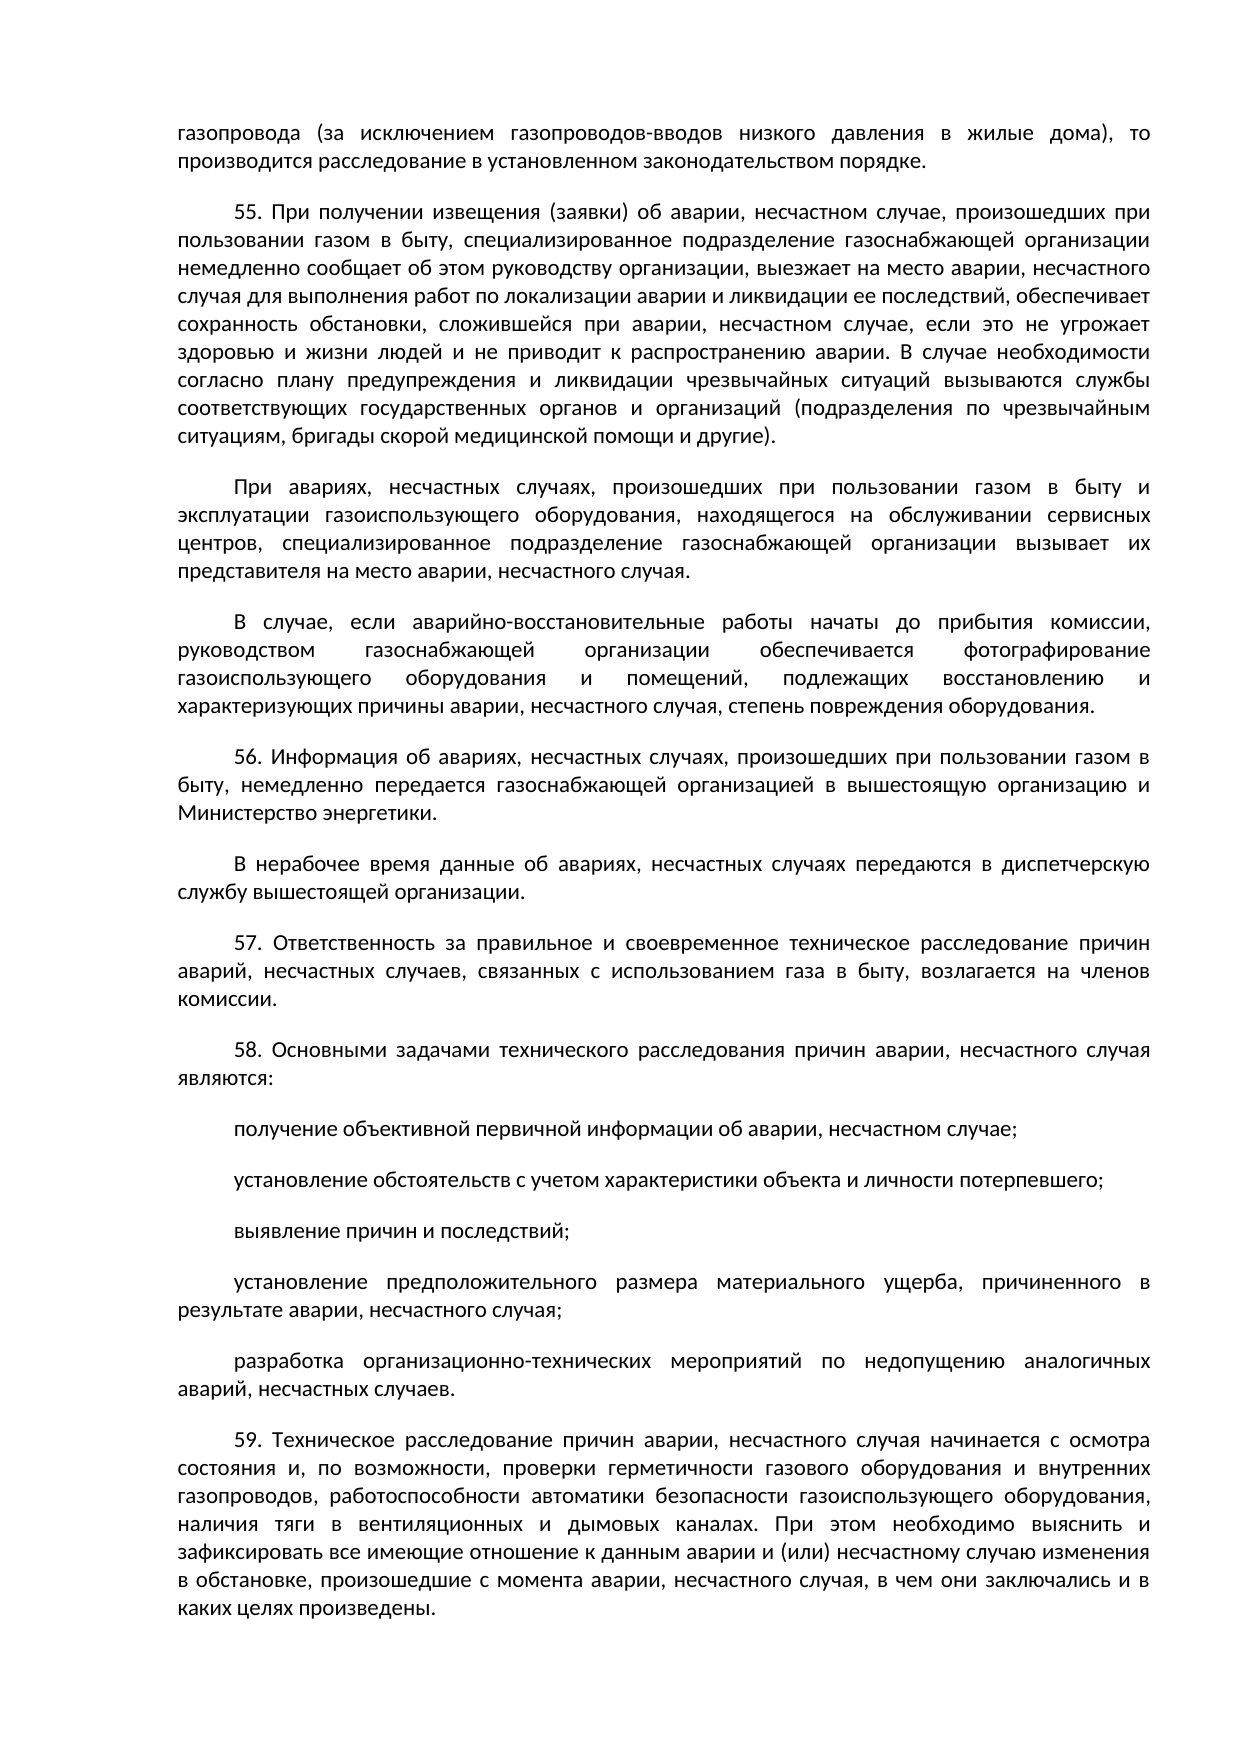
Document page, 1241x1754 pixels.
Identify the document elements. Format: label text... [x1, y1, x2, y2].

text 56. Информация об авариях, несчастных случаях, произошедших при пользовании газом в быту, немедленно передается газоснабжающей организацией в вышестоящую организацию и Министерство энергетики. [177, 742, 1152, 826]
text установление предположительного размера материального ущерба, причиненного в результате аварии, несчастного случая; [177, 1267, 1152, 1323]
text 59. Техническое расследование причин аварии, несчастного случая начинается с осмотра состояния и, по возможности, проверки герметичности газового оборудования и внутренних газопроводов, работоспособности автоматики безопасности газоиспользующего оборудования, наличия тяги в вентиляционных и дымовых каналах. При этом необходимо выяснить и зафиксировать все имеющие отношение к данным аварии и (или) несчастному случаю изменения в обстановке, произошедшие с момента аварии, несчастного случая, в чем они заключались и в каких целях произведены. [177, 1425, 1152, 1621]
text 55. При получении извещения (заявки) об аварии, несчастном случае, произошедших при пользовании газом в быту, специализированное подразделение газоснабжающей организации немедленно сообщает об этом руководству организации, выезжает на место аварии, несчастного случая для выполнения работ по локализации аварии и ликвидации ее последствий, обеспечивает сохранность обстановки, сложившейся при аварии, несчастном случае, если это не угрожает здоровью и жизни людей и не приводит к распространению аварии. В случае необходимости согласно плану предупреждения и ликвидации чрезвычайных ситуаций вызываются службы соответствующих государственных органов и организаций (подразделения по чрезвычайным ситуациям, бригады скорой медицинской помощи и другие). [177, 197, 1152, 449]
text установление обстоятельств с учетом характеристики объекта и личности потерпевшего; [177, 1165, 1152, 1193]
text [177, 118, 1152, 174]
text 58. Основными задачами технического расследования причин аварии, несчастного случая являются: [177, 1035, 1152, 1091]
text В нерабочее время данные об авариях, несчастных случаях передаются в диспетчерскую службу вышестоящей организации. [177, 849, 1152, 905]
text выявление причин и последствий; [177, 1216, 1152, 1244]
text получение объективной первичной информации об аварии, несчастном случае; [177, 1114, 1152, 1142]
text разработка организационно-технических мероприятий по недопущению аналогичных аварий, несчастных случаев. [177, 1346, 1152, 1402]
text При авариях, несчастных случаях, произошедших при пользовании газом в быту и эксплуатации газоиспользующего оборудования, находящегося на обслуживании сервисных центров, специализированное подразделение газоснабжающей организации вызывает их представителя на место аварии, несчастного случая. [177, 472, 1152, 584]
text В случае, если аварийно-восстановительные работы начаты до прибытия комиссии, руководством газоснабжающей организации обеспечивается фотографирование газоиспользующего оборудования и помещений, подлежащих восстановлению и характеризующих причины аварии, несчастного случая, степень повреждения оборудования. [177, 607, 1152, 719]
text 57. Ответственность за правильное и своевременное техническое расследование причин аварий, несчастных случаев, связанных с использованием газа в быту, возлагается на членов комиссии. [177, 928, 1152, 1012]
